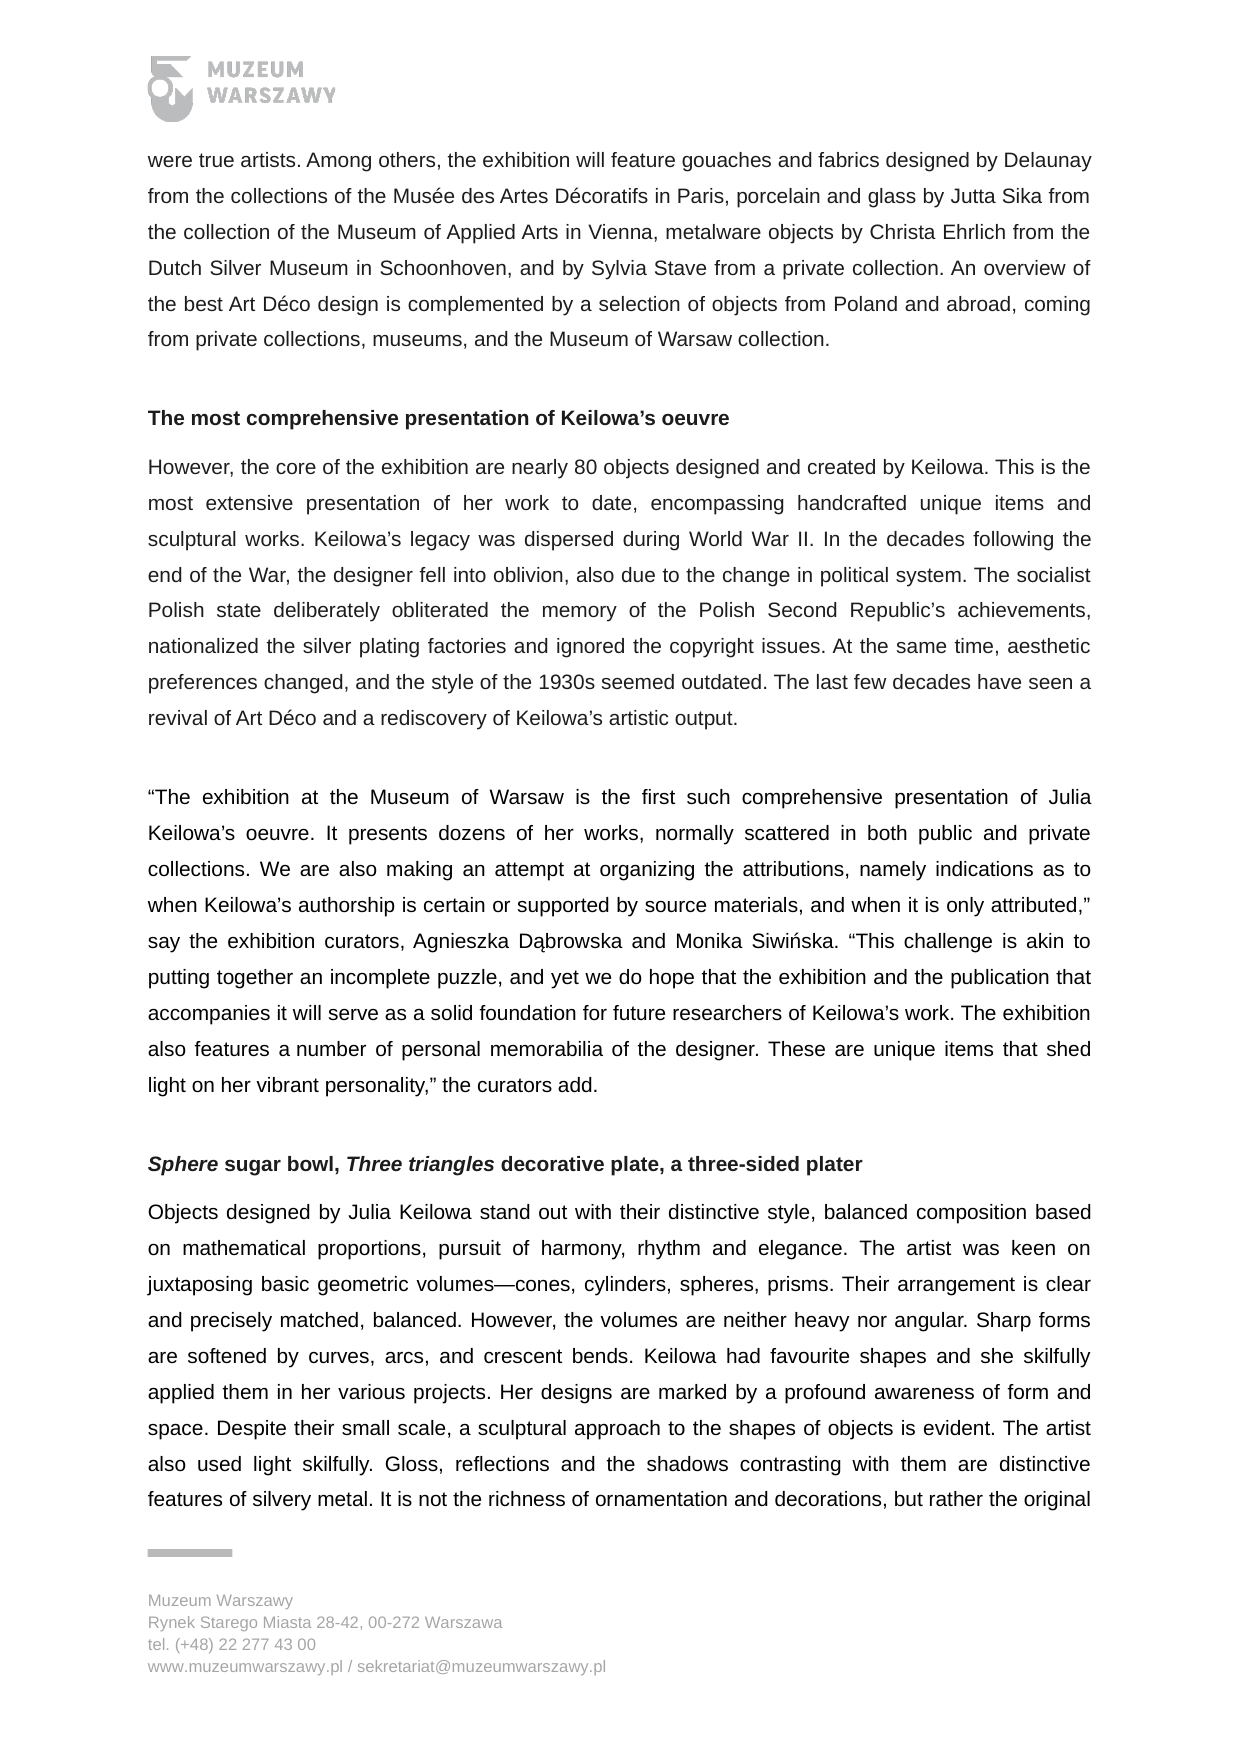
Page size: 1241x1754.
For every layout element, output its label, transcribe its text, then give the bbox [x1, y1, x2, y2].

text “The exhibition at the Museum of Warsaw is the first such comprehensive presentation of Julia Keilowa’s oeuvre. It presents dozens of her works, normally scattered in both public and private collections. We are also making an attempt at organizing the attributions, namely indications as to when Keilowa’s authorship is certain or supported by source materials, and when it is only attributed,” say the exhibition curators, Agnieszka Dąbrowska and Monika Siwińska. “This challenge is akin to putting together an incomplete puzzle, and yet we do hope that the exhibition and the publication that accompanies it will serve as a solid foundation for future researchers of Keilowa’s work. The exhibition also features a number of personal memorabilia of the designer. These are unique items that shed light on her vibrant personality,” the curators add. [148, 785, 1093, 1096]
picture [147, 56, 336, 122]
text The most comprehensive presentation of Keilowa’s oeuvre [148, 406, 1093, 430]
text However, the core of the exhibition are nearly 80 objects designed and created by Keilowa. This is the most extensive presentation of her work to date, encompassing handcrafted unique items and sculptural works. Keilowa’s legacy was dispersed during World War II. In the decades following the end of the War, the designer fell into oblivion, also due to the change in political system. The socialist Polish state deliberately obliterated the memory of the Polish Second Republic’s achievements, nationalized the silver plating factories and ignored the copyright issues. At the same time, aesthetic preferences changed, and the style of the 1930s seemed outdated. The last few decades have seen a revival of Art Déco and a rediscovery of Keilowa’s artistic output. [148, 454, 1093, 730]
picture [147, 1549, 233, 1557]
text Sphere sugar bowl, Three triangles decorative plate, a three-sided plater [148, 1151, 1093, 1175]
